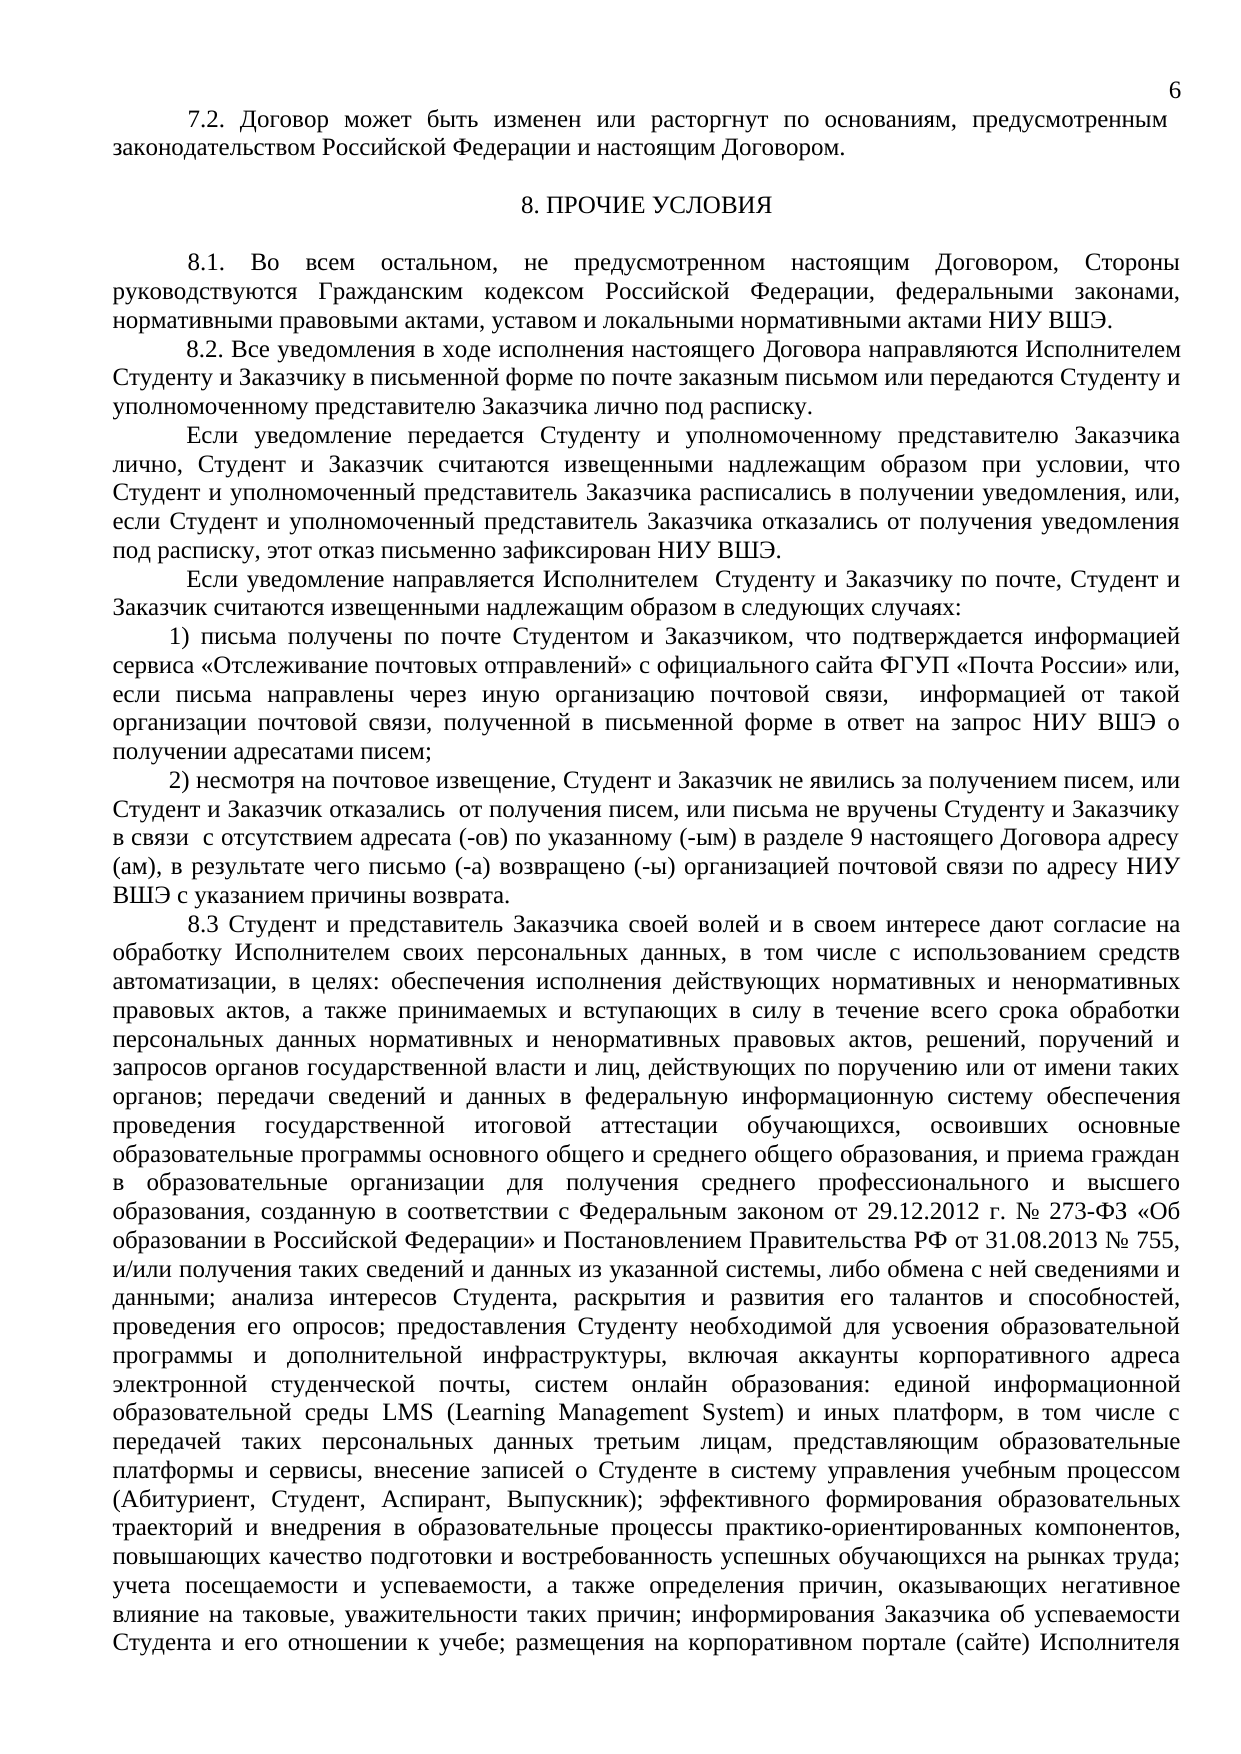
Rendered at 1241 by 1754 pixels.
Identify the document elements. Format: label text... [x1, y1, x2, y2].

text 8.2. Все уведомления в ходе исполнения настоящего Договора направляются Исполнителем Студенту и Заказчику в письменной форме по почте заказным письмом или передаются Студенту и уполномоченному представителю Заказчика лично под расписку. [112, 334, 1181, 420]
text Если уведомление направляется Исполнителем Студенту и Заказчику по почте, Студент и Заказчик считаются извещенными надлежащим образом в следующих случаях: [112, 564, 1181, 621]
text 8. ПРОЧИЕ УСЛОВИЯ [112, 190, 1181, 219]
text Если уведомление передается Студенту и уполномоченному представителю Заказчика лично, Студент и Заказчик считаются извещенными надлежащим образом при условии, что Студент и уполномоченный представитель Заказчика расписались в получении уведомления, или, если Студент и уполномоченный представитель Заказчика отказались от получения уведомления под расписку, этот отказ письменно зафиксирован НИУ ВШЭ. [112, 420, 1181, 564]
text 2) несмотря на почтовое извещение, Студент и Заказчик не явились за получением писем, или Студент и Заказчик отказались от получения писем, или письма не вручены Студенту и Заказчику в связи с отсутствием адресата (-ов) по указанному (-ым) в разделе 9 настоящего Договора адресу (ам), в результате чего письмо (-а) возвращено (-ы) организацией почтовой связи по адресу НИУ ВШЭ с указанием причины возврата. [112, 765, 1181, 909]
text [112, 909, 1181, 1656]
text 8.1. Во всем остальном, не предусмотренном настоящим Договором, Стороны руководствуются Гражданским кодексом Российской Федерации, федеральными законами, нормативными правовыми актами, уставом и локальными нормативными актами НИУ ВШЭ. [112, 247, 1181, 334]
text 7.2. Договор может быть изменен или расторгнут по основаниям, предусмотренным законодательством Российской Федерации и настоящим Договором. [112, 104, 1181, 161]
text 1) письма получены по почте Студентом и Заказчиком, что подтверждается информацией сервиса «Отслеживание почтовых отправлений» с официального сайта ФГУП «Почта России» или, если письма направлены через иную организацию почтовой связи, информацией от такой организации почтовой связи, полученной в письменной форме в ответ на запрос НИУ ВШЭ о получении адресатами писем; [112, 621, 1181, 765]
